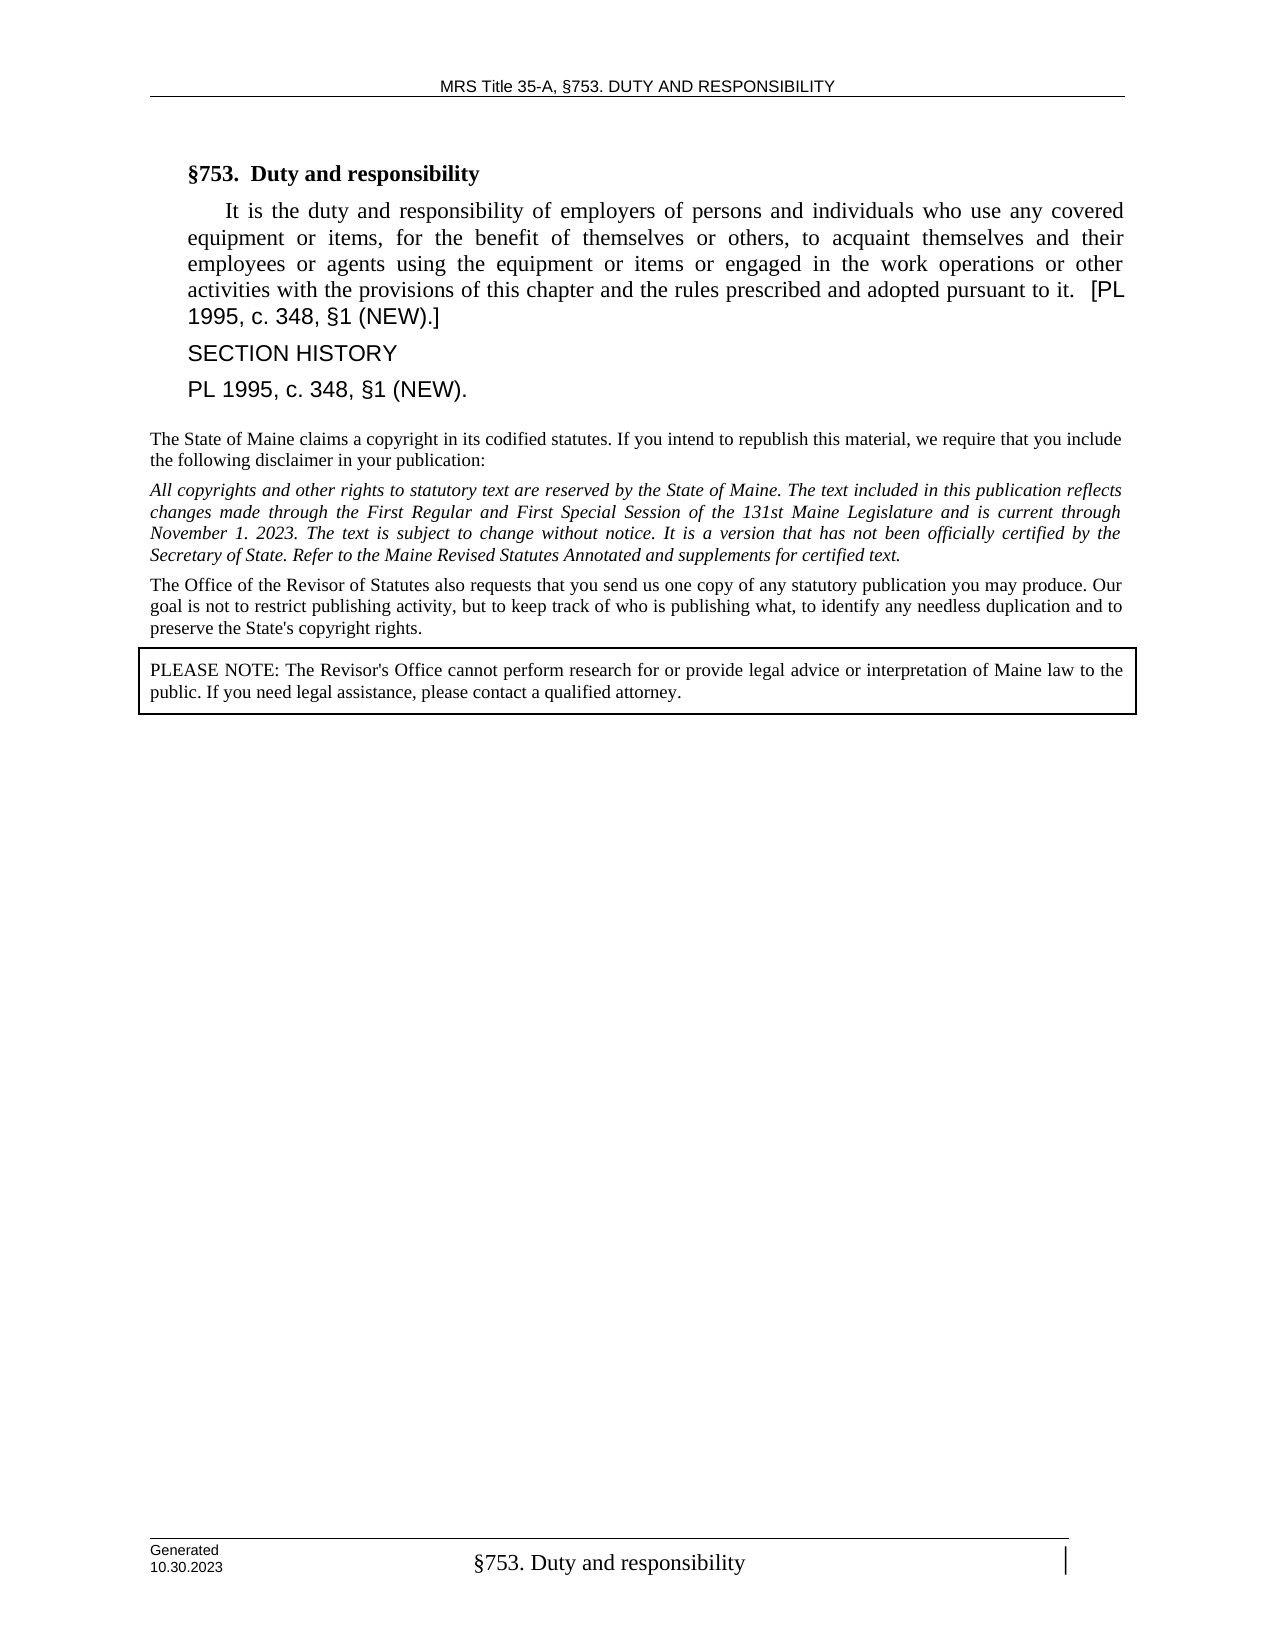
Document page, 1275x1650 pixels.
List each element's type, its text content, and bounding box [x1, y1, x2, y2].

text PL 1995, c. 348, §1 (NEW). [187, 376, 1125, 403]
text PLEASE NOTE: The Revisor's Office cannot perform research for or provide legal advice or interpretation of Maine law to the public. If you need legal assistance, please contact a qualified attorney. [140, 649, 1135, 713]
text SECTION HISTORY [187, 339, 1125, 366]
text §753. Duty and responsibility [187, 160, 1125, 187]
text All copyrights and other rights to statutory text are reserved by the State of Maine. The text included in this publication reflects changes made through the First Regular and First Special Session of the 131st Maine Legislature and is current through November 1. 2023 . The text is subject to change without notice. It is a version that has not been officially certified by the Secretary of State. Refer to the Maine Revised Statutes Annotated and supplements for certified text. [150, 479, 1125, 565]
text It is the duty and responsibility of employers of persons and individuals who use any covered equipment or items, for the benefit of themselves or others, to acquaint themselves and their employees or agents using the equipment or items or engaged in the work operations or other activities with the provisions of this chapter and the rules prescribed and adopted pursuant to it. [PL 1995, c. 348, §1 (NEW).] [187, 197, 1125, 329]
text The Office of the Revisor of Statutes also requests that you send us one copy of any statutory publication you may produce. Our goal is not to restrict publishing activity, but to keep track of who is publishing what, to identify any needless duplication and to preserve the State's copyright rights. [150, 574, 1125, 638]
text The State of Maine claims a copyright in its codified statutes. If you intend to republish this material, we require that you include the following disclaimer in your publication: [150, 428, 1125, 471]
